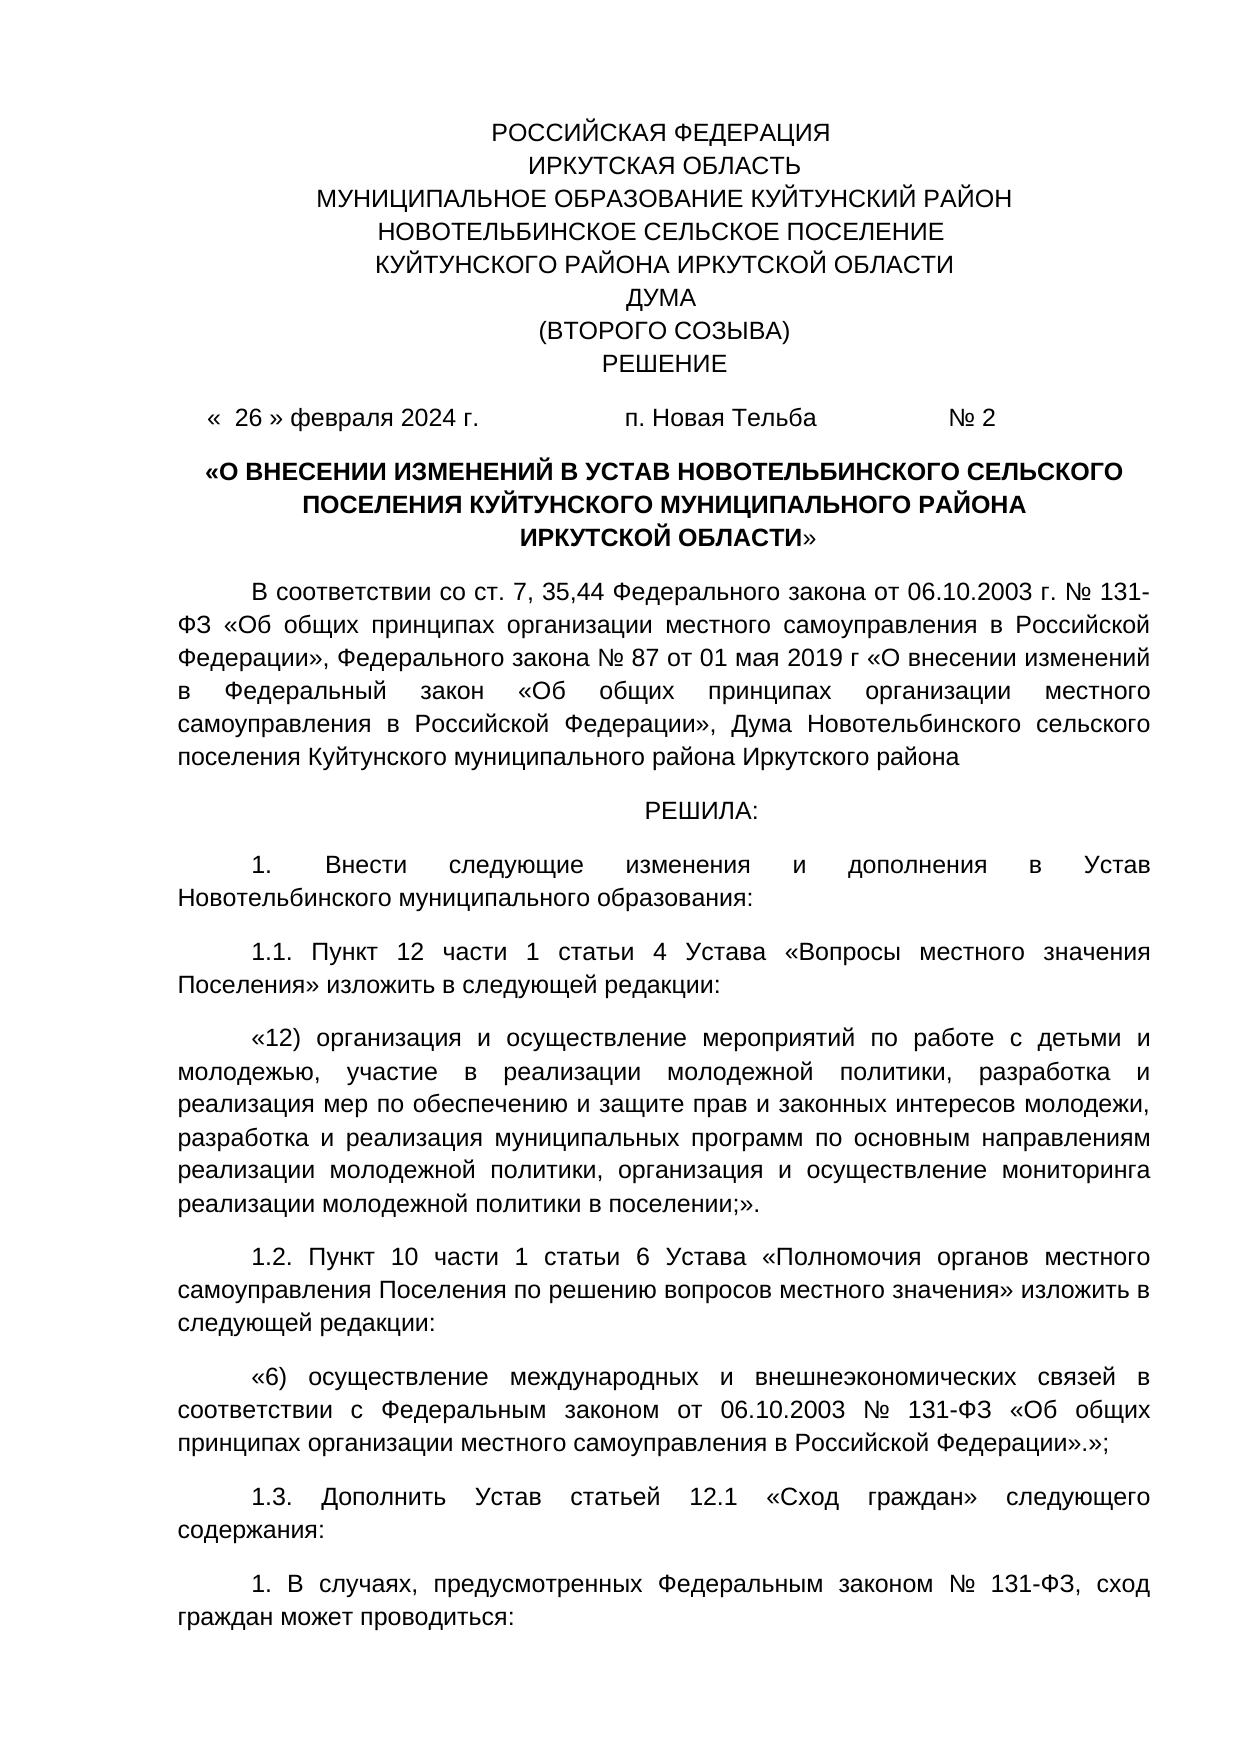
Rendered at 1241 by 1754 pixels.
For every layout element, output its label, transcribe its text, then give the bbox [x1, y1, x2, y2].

text 1. В случаях, предусмотренных Федеральным законом № 131-ФЗ, сход граждан может проводиться: [177, 1569, 1152, 1631]
text «6) осуществление международных и внешнеэкономических связей в соответствии с Федеральным законом от 06.10.2003 № 131-ФЗ «Об общих принципах организации местного самоуправления в Российской Федерации».»; [177, 1362, 1152, 1457]
text 1.1. Пункт 12 части 1 статьи 4 Устава «Вопросы местного значения Поселения» изложить в следующей редакции: [177, 937, 1152, 998]
text 1. Внести следующие изменения и дополнения в Устав Новотельбинского муниципального образования: [177, 850, 1152, 911]
text 1.2. Пункт 10 части 1 статьи 6 Устава «Полномочия органов местного самоуправления Поселения по решению вопросов местного значения» изложить в следующей редакции: [177, 1242, 1152, 1337]
text «12) организация и осуществление мероприятий по работе с детьми и молодежью, участие в реализации молодежной политики, разработка и реализация мер по обеспечению и защите прав и законных интересов молодежи, разработка и реализация муниципальных программ по основным направлениям реализации молодежной политики, организация и осуществление мониторинга реализации молодежной политики в поселении;». [177, 1023, 1152, 1217]
text « 26 » февраля 2024 г. п. Новая Тельба № 2 [177, 403, 1152, 432]
text В соответствии со ст. 7, 35,44 Федерального закона от 06.10.2003 г. № 131-ФЗ «Об общих принципах организации местного самоуправления в Российской Федерации», Федерального закона № 87 от 01 мая 2019 г «О внесении изменений в Федеральный закон «Об общих принципах организации местного самоуправления в Российской Федерации», Дума Новотельбинского сельского поселения Куйтунского муниципального района Иркутского района [177, 577, 1152, 771]
text 1.3. Дополнить Устав статьей 12.1 «Сход граждан» следующего содержания: [177, 1482, 1152, 1544]
text РЕШИЛА: [177, 796, 1152, 824]
text РОССИЙСКАЯ ФЕДЕРАЦИЯ ИРКУТСКАЯ ОБЛАСТЬ МУНИЦИПАЛЬНОЕ ОБРАЗОВАНИЕ КУЙТУНСКИЙ РАЙОН НОВОТЕЛЬБИНСКОЕ СЕЛЬСКОЕ ПОСЕЛЕНИЕ КУЙТУНСКОГО РАЙОНА ИРКУТСКОЙ ОБЛАСТИ ДУМА (ВТОРОГО СОЗЫВА) РЕШЕНИЕ [177, 118, 1152, 378]
text «О ВНЕСЕНИИ ИЗМЕНЕНИЙ В УСТАВ НОВОТЕЛЬБИНСКОГО СЕЛЬСКОГО ПОСЕЛЕНИЯ КУЙТУНСКОГО МУНИЦИПАЛЬНОГО РАЙОНА ИРКУТСКОЙ ОБЛАСТИ» [177, 457, 1152, 552]
